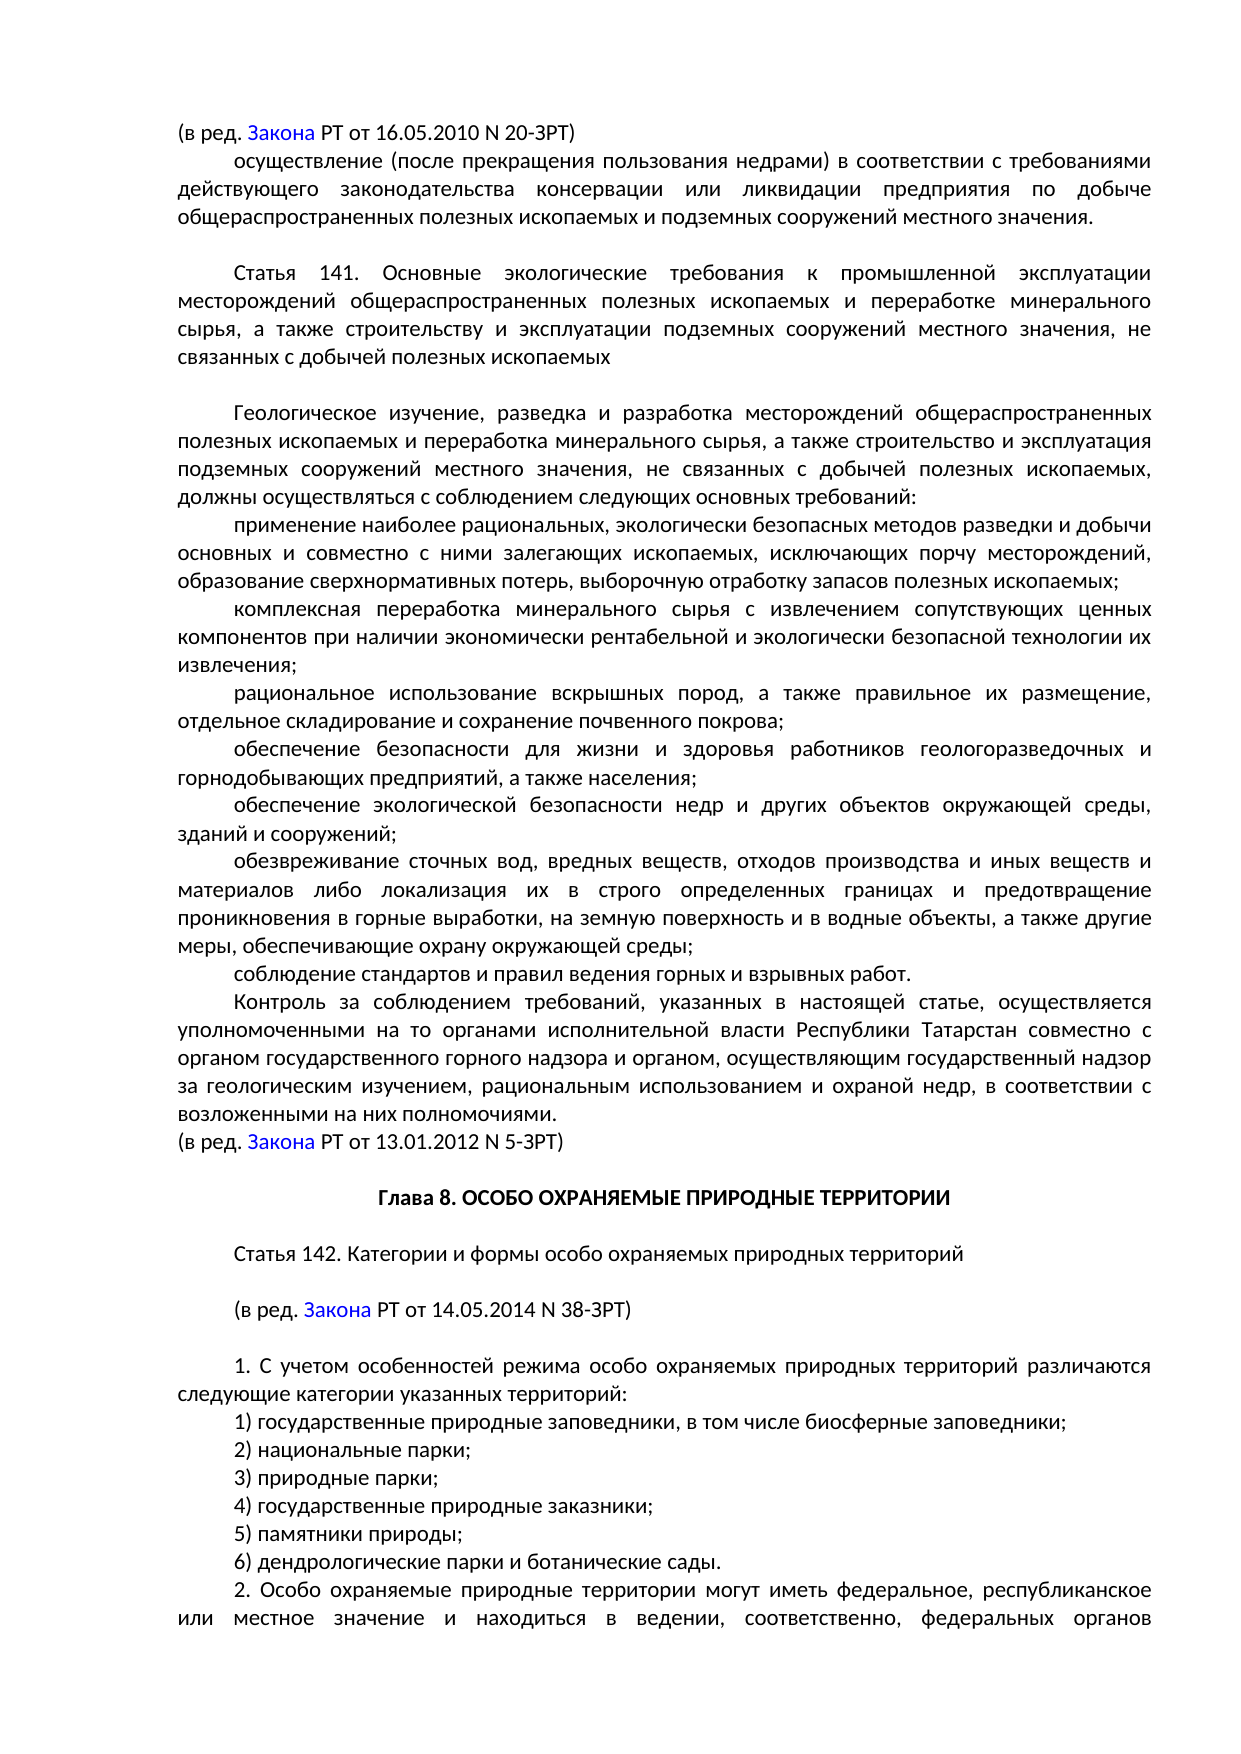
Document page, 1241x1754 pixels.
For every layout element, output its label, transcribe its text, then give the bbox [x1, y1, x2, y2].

text 1) государственные природные заповедники, в том числе биосферные заповедники; [177, 1407, 1152, 1435]
text соблюдение стандартов и правил ведения горных и взрывных работ. [177, 959, 1152, 987]
text рациональное использование вскрышных пород, а также правильное их размещение, отдельное складирование и сохранение почвенного покрова; [177, 678, 1152, 734]
text обеспечение безопасности для жизни и здоровья работников геологоразведочных и горнодобывающих предприятий, а также населения; [177, 734, 1152, 791]
text (в ред. Закона РТ от 16.05.2010 N 20-ЗРТ) [177, 118, 1152, 146]
text (в ред. Закона РТ от 13.01.2012 N 5-ЗРТ) [177, 1127, 1152, 1155]
text Статья 141. Основные экологические требования к промышленной эксплуатации месторождений общераспространенных полезных ископаемых и переработке минерального сырья, а также строительству и эксплуатации подземных сооружений местного значения, не связанных с добычей полезных ископаемых [177, 258, 1152, 370]
text Геологическое изучение, разведка и разработка месторождений общераспространенных полезных ископаемых и переработка минерального сырья, а также строительство и эксплуатация подземных сооружений местного значения, не связанных с добычей полезных ископаемых, должны осуществляться с соблюдением следующих основных требований: [177, 398, 1152, 510]
text комплексная переработка минерального сырья с извлечением сопутствующих ценных компонентов при наличии экономически рентабельной и экологически безопасной технологии их извлечения; [177, 594, 1152, 678]
text Контроль за соблюдением требований, указанных в настоящей статье, осуществляется уполномоченными на то органами исполнительной власти Республики Татарстан совместно с органом государственного горного надзора и органом, осуществляющим государственный надзор за геологическим изучением, рациональным использованием и охраной недр, в соответствии с возложенными на них полномочиями. [177, 987, 1152, 1127]
text Статья 142. Категории и формы особо охраняемых природных территорий [177, 1239, 1152, 1267]
text 3) природные парки; [177, 1463, 1152, 1491]
text 1. С учетом особенностей режима особо охраняемых природных территорий различаются следующие категории указанных территорий: [177, 1351, 1152, 1407]
text обезвреживание сточных вод, вредных веществ, отходов производства и иных веществ и материалов либо локализация их в строго определенных границах и предотвращение проникновения в горные выработки, на земную поверхность и в водные объекты, а также другие меры, обеспечивающие охрану окружающей среды; [177, 847, 1152, 959]
text осуществление (после прекращения пользования недрами) в соответствии с требованиями действующего законодательства консервации или ликвидации предприятия по добыче общераспространенных полезных ископаемых и подземных сооружений местного значения. [177, 146, 1152, 230]
text 2) национальные парки; [177, 1435, 1152, 1463]
text 4) государственные природные заказники; [177, 1491, 1152, 1519]
text (в ред. Закона РТ от 14.05.2014 N 38-ЗРТ) [177, 1295, 1152, 1323]
text обеспечение экологической безопасности недр и других объектов окружающей среды, зданий и сооружений; [177, 791, 1152, 847]
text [177, 1575, 1152, 1631]
text 5) памятники природы; [177, 1519, 1152, 1547]
text применение наиболее рациональных, экологически безопасных методов разведки и добычи основных и совместно с ними залегающих ископаемых, исключающих порчу месторождений, образование сверхнормативных потерь, выборочную отработку запасов полезных ископаемых; [177, 510, 1152, 594]
text Глава 8. ОСОБО ОХРАНЯЕМЫЕ ПРИРОДНЫЕ ТЕРРИТОРИИ [177, 1183, 1152, 1211]
text 6) дендрологические парки и ботанические сады. [177, 1547, 1152, 1575]
